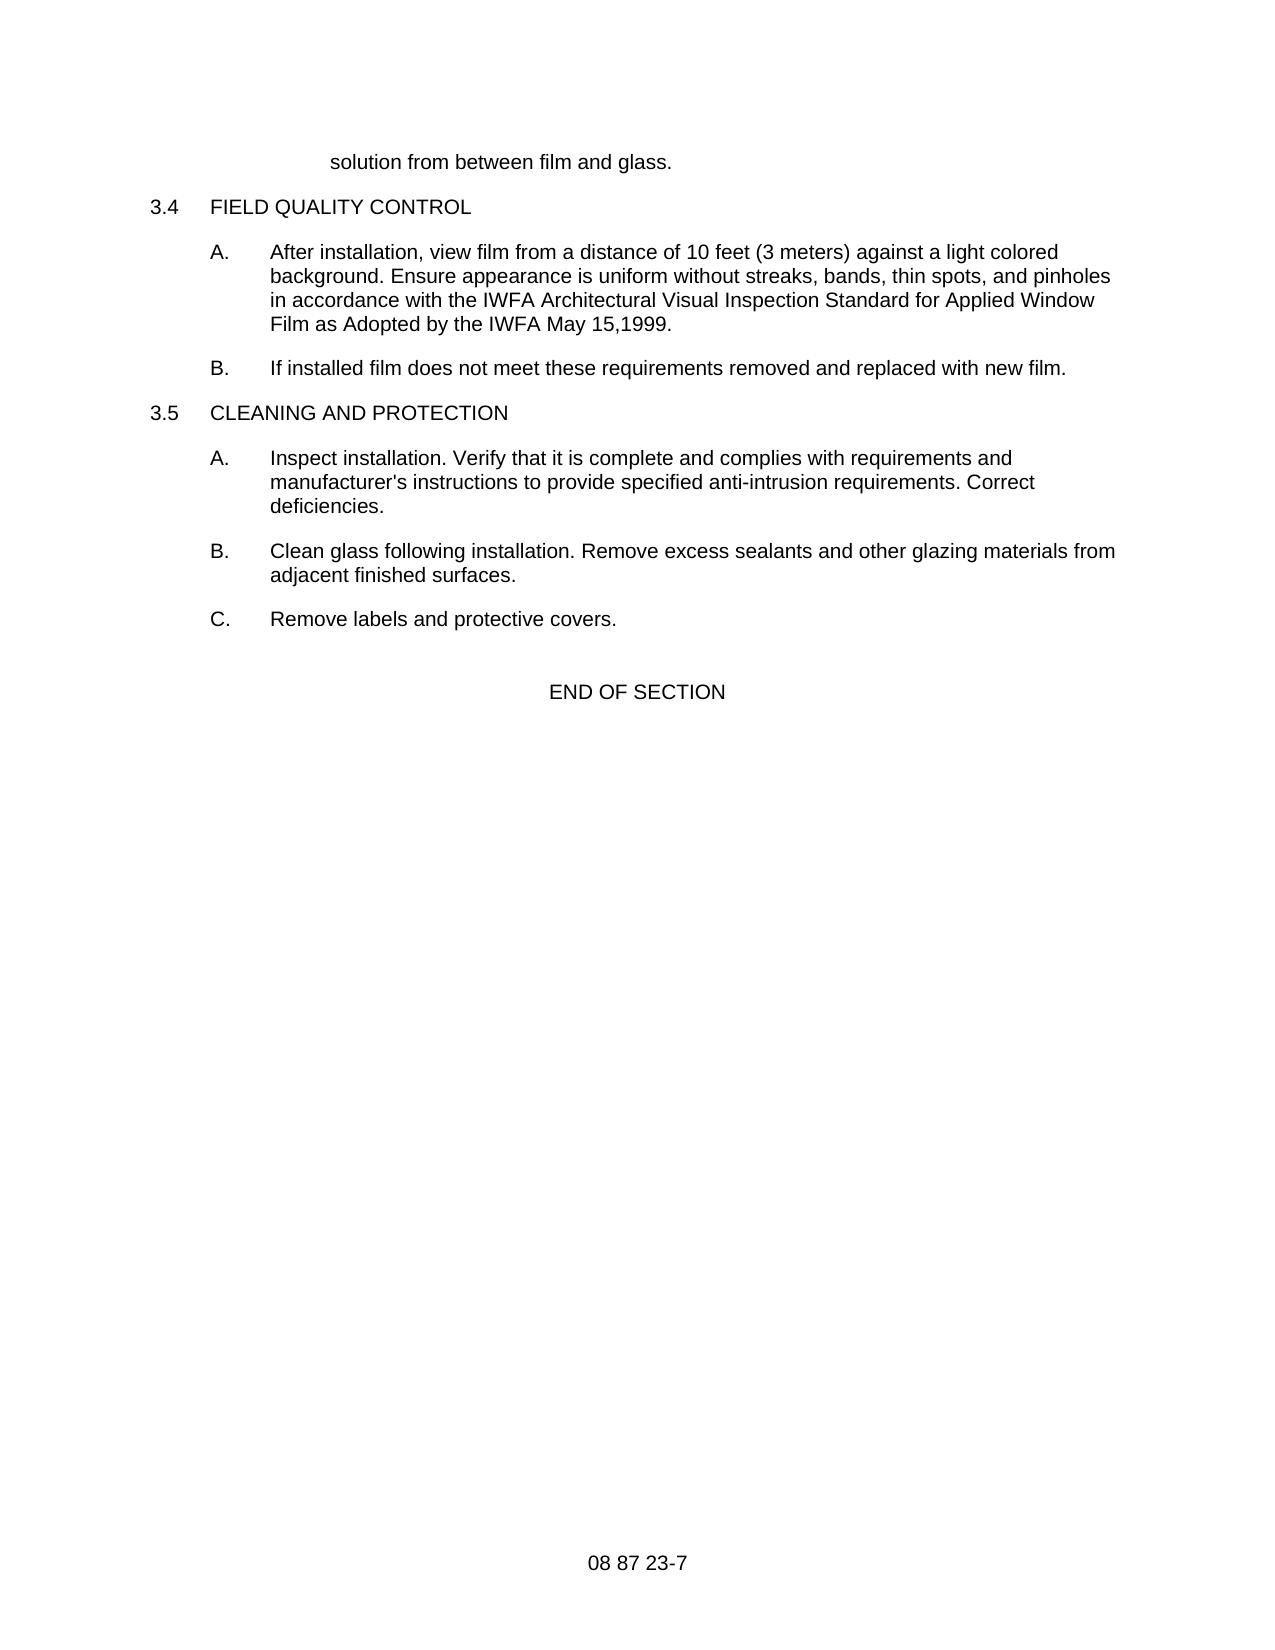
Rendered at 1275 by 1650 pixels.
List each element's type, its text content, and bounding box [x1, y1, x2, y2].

text Inspect installation. Verify that it is complete and complies with requirements and manufacturer's instructions to provide specified anti-intrusion requirements. Correct deficiencies. [210, 446, 1125, 518]
text CLEANING AND PROTECTION [150, 401, 1125, 425]
text After installation, view film from a distance of 10 feet (3 meters) against a light colored background. Ensure appearance is uniform without streaks, bands, thin spots, and pinholes in accordance with the IWFA Architectural Visual Inspection Standard for Applied Window Film as Adopted by the IWFA May 15,1999. [210, 239, 1125, 335]
text END OF SECTION [150, 680, 1125, 704]
text If installed film does not meet these requirements removed and replaced with new film. [210, 356, 1125, 380]
text Remove labels and protective covers. [210, 607, 1125, 631]
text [270, 150, 1125, 174]
text Clean glass following installation. Remove excess sealants and other glazing materials from adjacent finished surfaces. [210, 538, 1125, 586]
text FIELD QUALITY CONTROL [150, 195, 1125, 219]
